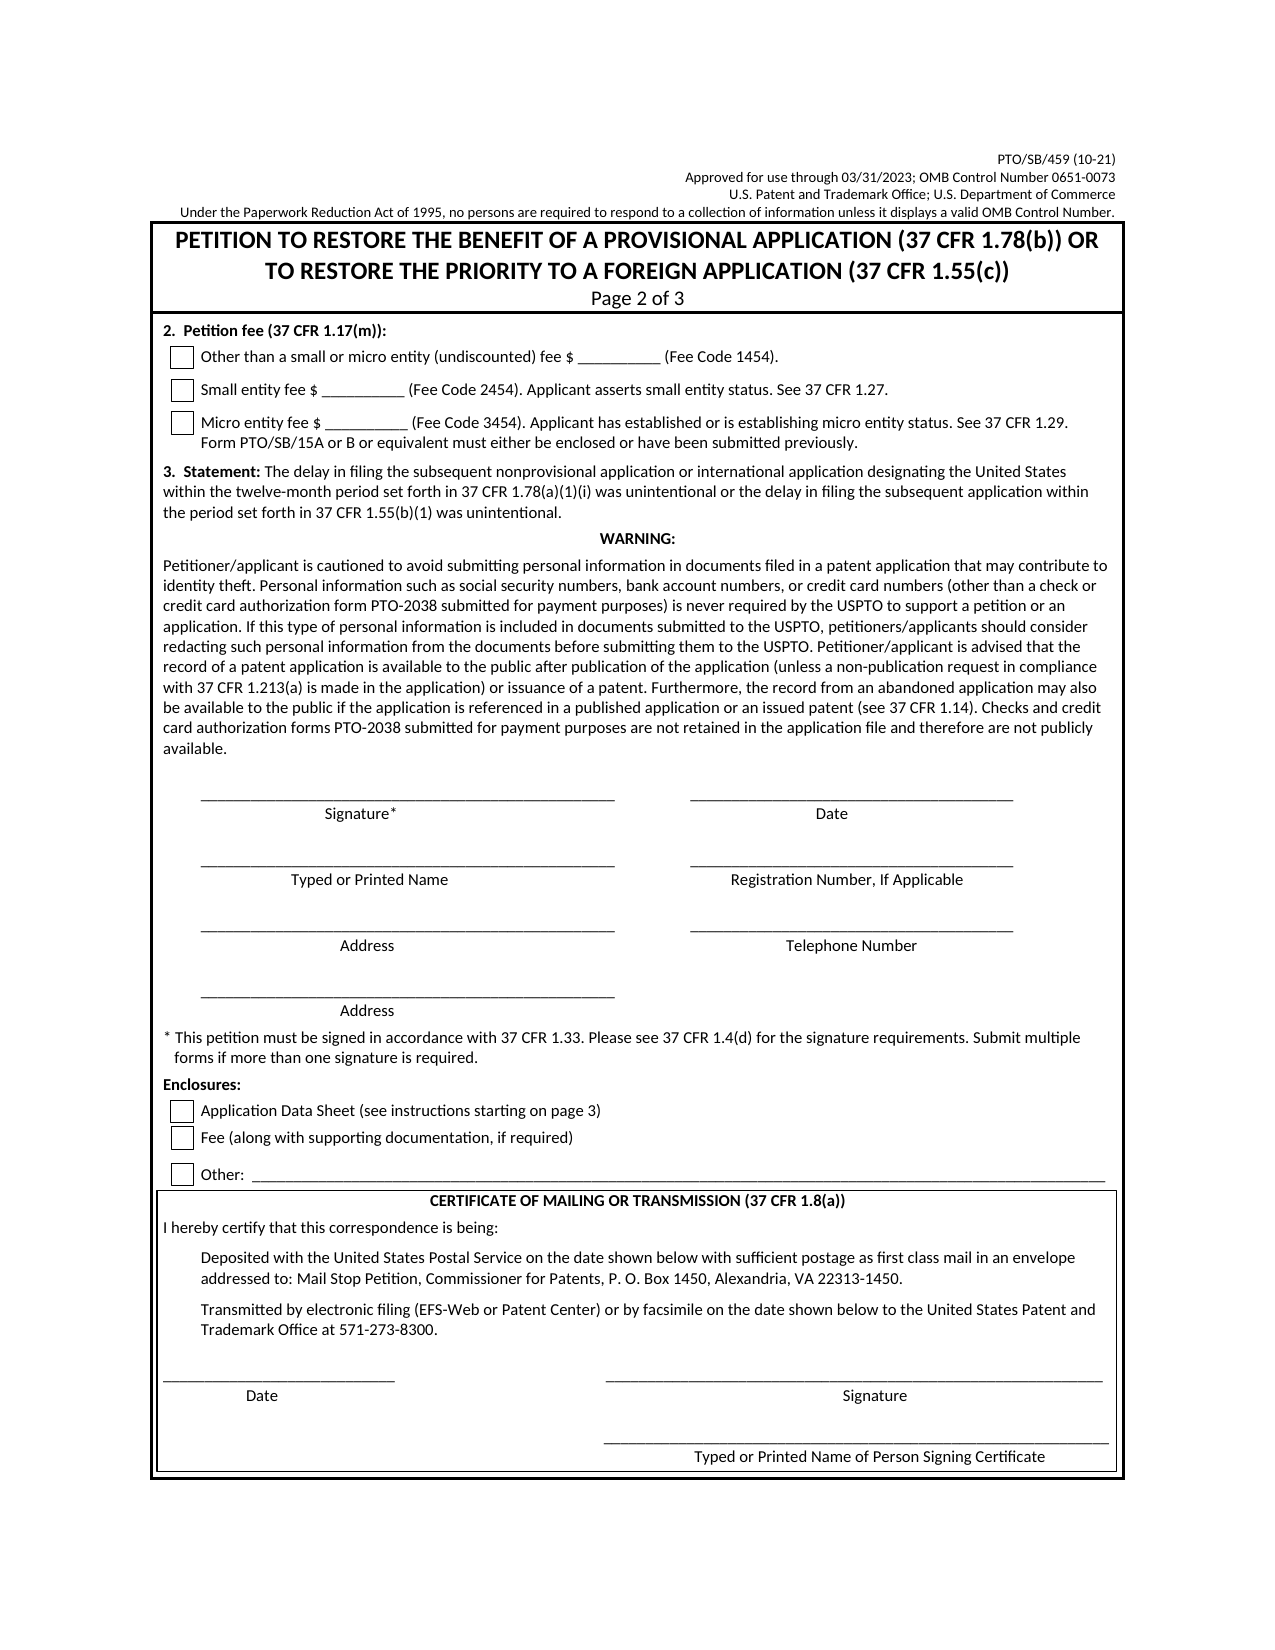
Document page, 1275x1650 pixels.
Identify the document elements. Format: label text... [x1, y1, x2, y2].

text Approved for use through 03/31/2023; OMB Control Number 0651-0073 [150, 168, 1116, 186]
text Under the Paperwork Reduction Act of 1995, no persons are required to respond to a collection of information unless it displays a valid OMB Control Number. [150, 203, 1116, 221]
table_cell 2. Petition fee (37 CFR 1.17(m)): Other than a small or micro entity (undiscounted) fee $ __________ (Fee Code 1454). Small entity fee $ __________ (Fee Code 2454). Applicant asserts small entity status. See 37 CFR 1.27. Micro entity fee $ __________ (Fee Code 3454). Applicant has established or is establishing micro entity status. See 37 CFR 1.29. Form PTO/SB/15A or B or equivalent must either be enclosed or have been submitted previously. 3. Statement: The delay in filing the subsequent nonprovisional application or international application designating the United States within the twelve-month period set forth in 37 CFR 1.78(a)(1)(i) was unintentional or the delay in filing the subsequent application within the period set forth in 37 CFR 1.55(b)(1) was unintentional. WARNING: Petitioner/applicant is cautioned to avoid submitting personal information in documents filed in a patent application that may contribute to identity theft. Personal information such as social security numbers, bank account numbers, or credit card numbers (other than a check or credit card authorization form PTO-2038 submitted for payment purposes) is never required by the USPTO to support a petition or an application. If this type of personal information is included in documents submitted to the USPTO, petitioners/applicants should consider redacting such personal information from the documents before submitting them to the USPTO. Petitioner/applicant is advised that the record of a patent application is available to the public after publication of the application (unless a non-publication request in compliance with 37 CFR 1.213(a) is made in the application) or issuance of a patent. Furthermore, the record from an abandoned application may also be available to the public if the application is referenced in a published application or an issued patent (see 37 CFR 1.14). Checks and credit card authorization forms PTO-2038 submitted for payment purposes are not retained in the application file and therefore are not publicly available. __________________________________________________ _______________________________________ Signature* Date __________________________________________________ _______________________________________ Typed or Printed Name Registration Number, If Applicable __________________________________________________ _______________________________________ Address Telephone Number __________________________________________________ Address * This petition must be signed in accordance with 37 CFR 1.33. Please see 37 CFR 1.4(d) for the signature requirements. Submit multiple forms if more than one signature is required. Enclosures: Application Data Sheet (see instructions starting on page 3) Fee (along with supporting documentation, if required) Other: _______________________________________________________________________________________________________ CERTIFICATE OF MAILING OR TRANSMISSION (37 CFR 1.8(a)) I hereby certify that this correspondence is being: Deposited with the United States Postal Service on the date shown below with sufficient postage as first class mail in an envelope addressed to: Mail Stop Petition, Commissioner for Patents, P. O. Box 1450, Alexandria, VA 22313-1450. Transmitted by electronic filing (EFS-Web or Patent Center) or by facsimile on the date shown below to the United States Patent and Trademark Office at 571-273-8300. ____________________________ ____________________________________________________________ Date Signature _____________________________________________________________ Typed or Printed Name of Person Signing Certificate [153, 314, 1122, 1477]
text U.S. Patent and Trademark Office; U.S. Department of Commerce [150, 186, 1116, 203]
text PTO/SB/459 (10-21) [150, 150, 1116, 168]
table_header PETITION TO RESTORE THE BENEFIT OF A PROVISIONAL APPLICATION (37 CFR 1.78(b)) OR TO RESTORE THE PRIORITY TO A FOREIGN APPLICATION (37 CFR 1.55(c)) Page 2 of 3 [153, 224, 1122, 311]
